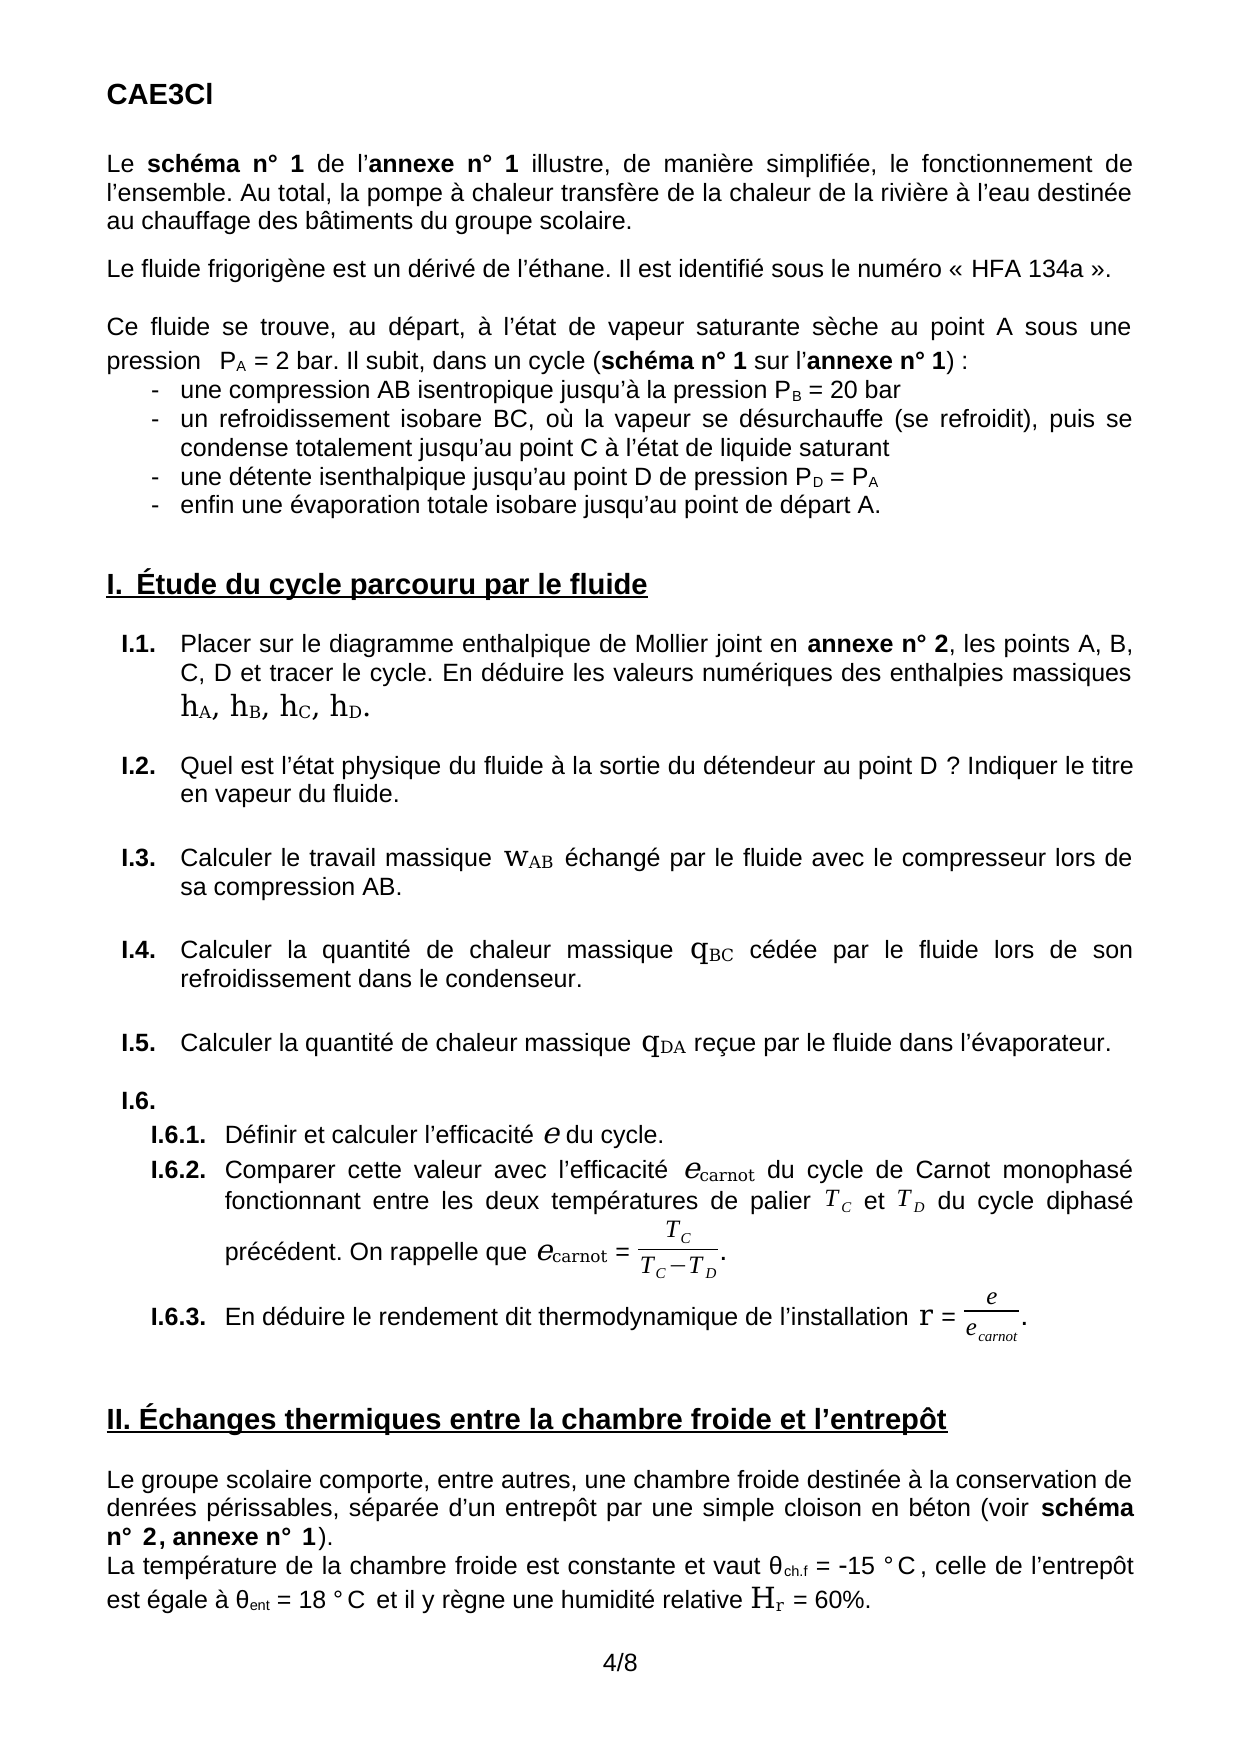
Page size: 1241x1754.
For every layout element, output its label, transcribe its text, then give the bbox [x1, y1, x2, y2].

text I.6. [121, 1086, 1134, 1114]
text I.6.3. En déduire le rendement dit thermodynamique de l’installation r = . [151, 1282, 1134, 1345]
text I. Étude du cycle parcouru par le fluide [106, 567, 1134, 601]
text - une détente isenthalpique jusqu’au point D de pression PD = PA [151, 462, 1134, 491]
text - enfin une évaporation totale isobare jusqu’au point de départ A. [151, 491, 1134, 519]
text - un refroidissement isobare BC, où la vapeur se désurchauffe (se refroidit), puis se condense totalement jusqu’au point C à l’état de liquide saturant [151, 404, 1134, 462]
text Ce fluide se trouve, au départ, à l’état de vapeur saturante sèche au point A sous une pression PA = 2 bar. Il subit, dans un cycle (schéma n° 1 sur l’annexe n° 1) : [106, 312, 1134, 376]
text I.3. Calculer le travail massique wAB échangé par le fluide avec le compresseur lors de sa compression AB. [121, 837, 1134, 901]
text Le schéma n° 1 de l’annexe n° 1 illustre, de manière simplifiée, le fonctionnement de l’ensemble. Au total, la pompe à chaleur transfère de la chaleur de la rivière à l’eau destinée au chauffage des bâtiments du groupe scolaire. [106, 149, 1134, 235]
text I.5. Calculer la quantité de chaleur massique qDA reçue par le fluide dans l’évaporateur. [121, 1022, 1134, 1057]
text I.1. Placer sur le diagramme enthalpique de Mollier joint en annexe n° 2, les points A, B, C, D et tracer le cycle. En déduire les valeurs numériques des enthalpies massiques hA, hB, hC, hD. [121, 629, 1134, 722]
text I.6.1. Définir et calculer l’efficacité e du cycle. [151, 1114, 1134, 1149]
text I.6.2. Comparer cette valeur avec l’efficacité ecarnot du cycle de Carnot monophasé fonctionnant entre les deux températures de palier et du cycle diphasé précédent. On rappelle que ecarnot = . [151, 1149, 1134, 1282]
text - une compression AB isentropique jusqu’à la pression PB = 20 bar [151, 376, 1134, 404]
text Le groupe scolaire comporte, entre autres, une chambre froide destinée à la conservation de denrées périssables, séparée d’un entrepôt par une simple cloison en béton (voir schéma n° 2, annexe n° 1). [106, 1465, 1134, 1551]
text Le fluide frigorigène est un dérivé de l’éthane. Il est identifié sous le numéro « HFA 134a ». [106, 254, 1134, 283]
text La température de la chambre froide est constante et vaut θch.f = 15 °C, celle de l’entrepôt est égale à θent = 18 °C et il y règne une humidité relative Hr = 60%. [106, 1551, 1134, 1615]
text I.2. Quel est l’état physique du fluide à la sortie du détendeur au point D ? Indiquer le titre en vapeur du fluide. [121, 751, 1134, 808]
text II. Échanges thermiques entre la chambre froide et l’entrepôt [106, 1402, 1134, 1436]
text I.4. Calculer la quantité de chaleur massique qBC cédée par le fluide lors de son refroidissement dans le condenseur. [121, 929, 1134, 993]
